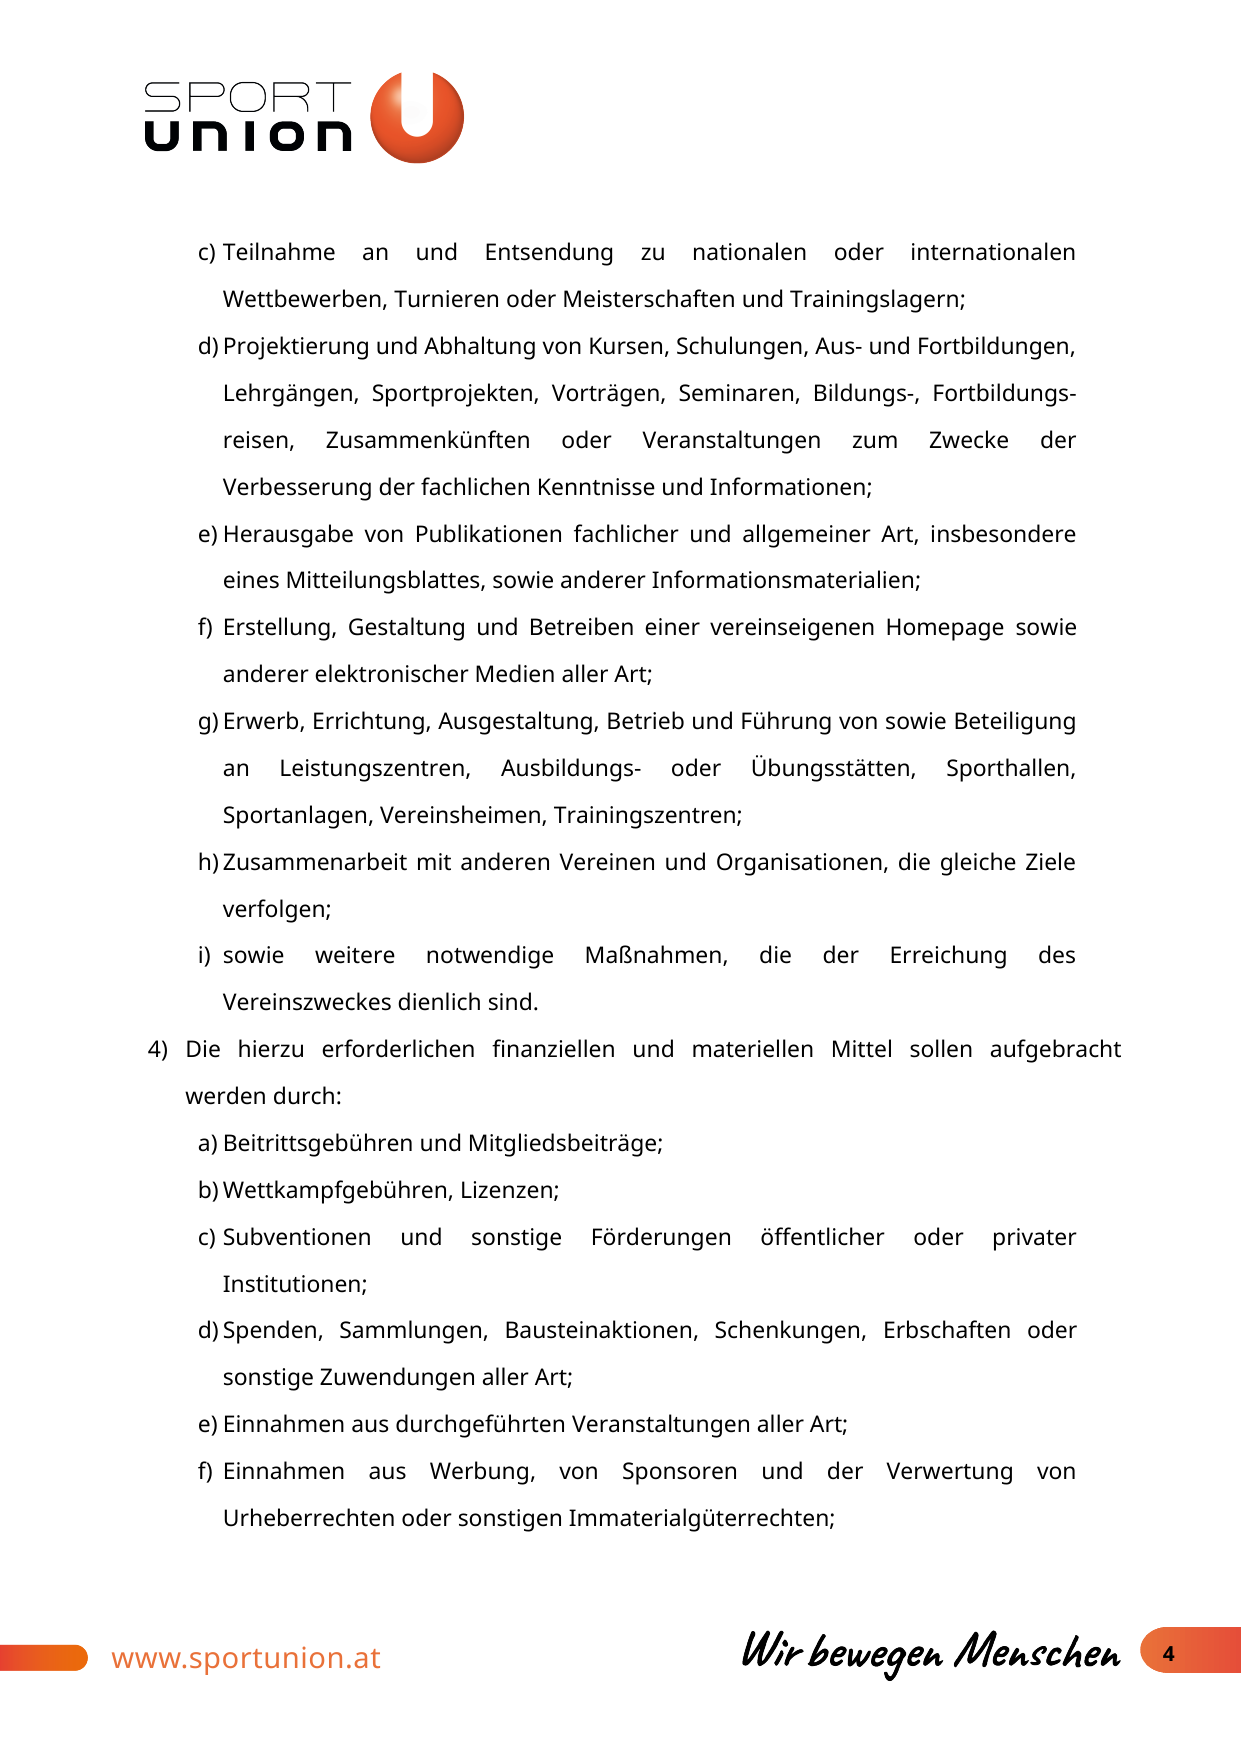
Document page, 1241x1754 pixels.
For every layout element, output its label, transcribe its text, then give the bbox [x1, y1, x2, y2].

list Die hierzu erforderlichen finanziellen und materiellen Mittel sollen aufgebracht werden durch: [148, 1033, 1122, 1111]
list Wettkampfgebühren, Lizenzen; [198, 1174, 1077, 1205]
list Teilnahme an und Entsendung zu nationalen oder internationalen Wettbewerben, Turnieren oder Meisterschaften und Trainingslagern; [198, 236, 1077, 314]
list sowie weitere notwendige Maßnahmen, die der Erreichung des Vereinszweckes dienlich sind. [198, 939, 1077, 1017]
list Erwerb, Errichtung, Ausgestaltung, Betrieb und Führung von sowie Beteiligung an Leistungszentren, Ausbildungs- oder Übungsstätten, Sporthallen, Sportanlagen, Vereinsheimen, Trainingszentren; [198, 705, 1077, 830]
list Herausgabe von Publikationen fachlicher und allgemeiner Art, insbesondere eines Mitteilungsblattes, sowie anderer Informationsmaterialien; [198, 517, 1077, 596]
list Einnahmen aus durchgeführten Veranstaltungen aller Art; [198, 1408, 1077, 1439]
picture [0, 1596, 649, 1739]
list Beitrittsgebühren und Mitgliedsbeiträge; [198, 1127, 1077, 1158]
list Zusammenarbeit mit anderen Vereinen und Organisationen, die gleiche Ziele verfolgen; [198, 846, 1077, 924]
list Subventionen und sonstige Förderungen öffentlicher oder privater Institutionen; [198, 1221, 1077, 1299]
picture [72, 0, 504, 210]
list Spenden, Sammlungen, Bausteinaktionen, Schenkungen, Erbschaften oder sonstige Zuwendungen aller Art; [198, 1314, 1077, 1392]
list Einnahmen aus Werbung, von Sponsoren und der Verwertung von Urheberrechten oder sonstigen Immaterialgüterrechten; [198, 1455, 1077, 1533]
picture [665, 1596, 1188, 1739]
list Projektierung und Abhaltung von Kursen, Schulungen, Aus- und Fortbildungen, Lehrgängen, Sportprojekten, Vorträgen, Seminaren, Bildungs-, Fortbildungs-reisen, Zusammenkünften oder Veranstaltungen zum Zwecke der Verbesserung der fachlichen Kenntnisse und Informationen; [198, 330, 1077, 502]
list Erstellung, Gestaltung und Betreiben einer vereinseigenen Homepage sowie anderer elektronischer Medien aller Art; [198, 611, 1077, 689]
